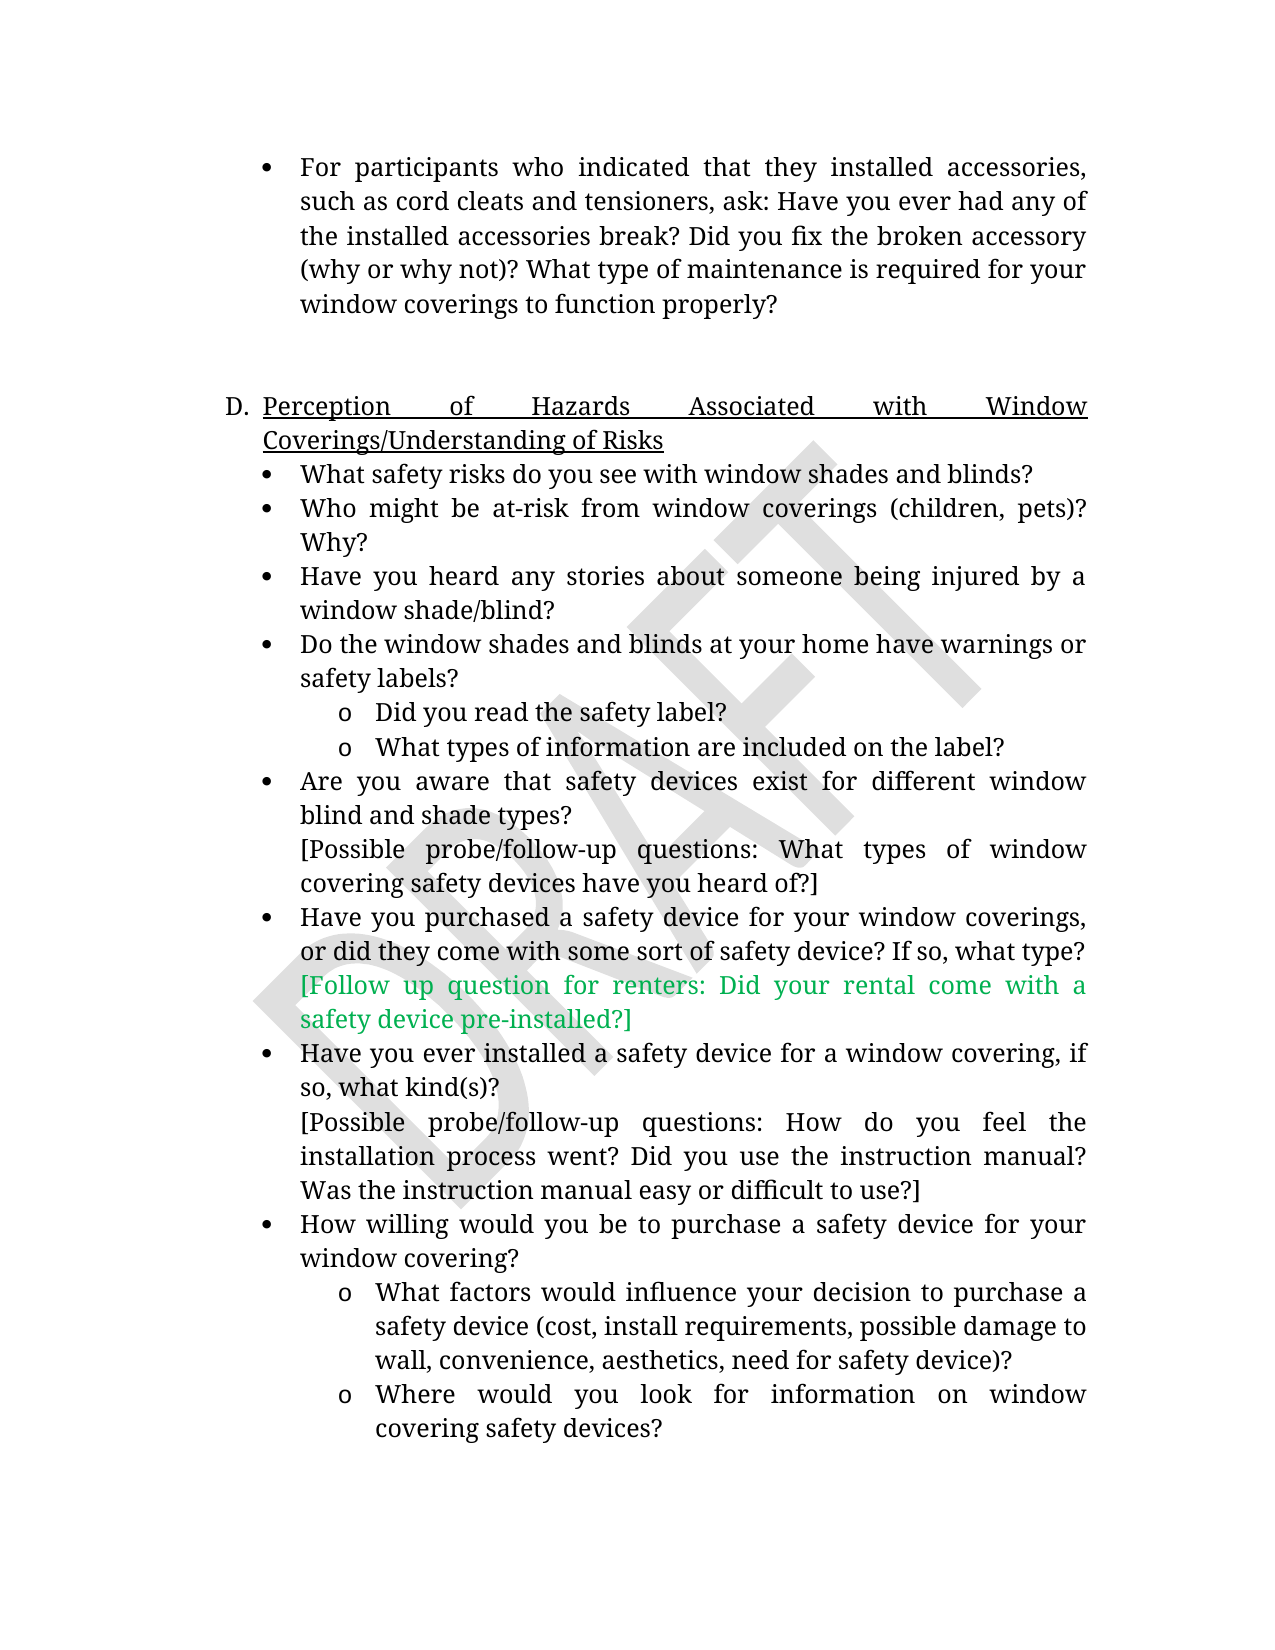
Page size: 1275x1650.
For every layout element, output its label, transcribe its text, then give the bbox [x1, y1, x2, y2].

list Do the window shades and blinds at your home have warnings or safety labels? [262, 627, 1087, 695]
list Did you read the safety label? [337, 695, 1087, 729]
list Who might be at-risk from window coverings (children, pets)? Why? [262, 491, 1087, 559]
list Perception of Hazards Associated with Window Coverings/Understanding of Risks [225, 388, 1087, 457]
list Have you purchased a safety device for your window coverings, or did they come with some sort of safety device? If so, what type? [262, 900, 1087, 968]
list Have you heard any stories about someone being injured by a window shade/blind? [262, 559, 1087, 627]
text [Follow up question for renters: Did your rental come with a safety device pre-installed?] [300, 968, 1087, 1036]
list For participants who indicated that they installed accessories, such as cord cleats and tensioners, ask: Have you ever had any of the installed accessories break? Did you fix the broken accessory (why or why not)? What type of maintenance is required for your window coverings to function properly? [262, 150, 1087, 320]
list What factors would influence your decision to purchase a safety device (cost, install requirements, possible damage to wall, convenience, aesthetics, need for safety device)? [337, 1274, 1087, 1377]
list Where would you look for information on window covering safety devices? [337, 1377, 1087, 1445]
list What safety risks do you see with window shades and blinds? [262, 457, 1087, 491]
list Are you aware that safety devices exist for different window blind and shade types? [262, 763, 1087, 832]
text [Possible probe/follow-up questions: How do you feel the installation process went? Did you use the instruction manual? Was the instruction manual easy or difficult to use?] [300, 1104, 1087, 1206]
list What types of information are included on the label? [337, 729, 1087, 763]
list Have you ever installed a safety device for a window covering, if so, what kind(s)? [262, 1036, 1087, 1104]
text [Possible probe/follow-up questions: What types of window covering safety devices have you heard of?] [300, 832, 1087, 900]
list How willing would you be to purchase a safety device for your window covering? [262, 1206, 1087, 1274]
